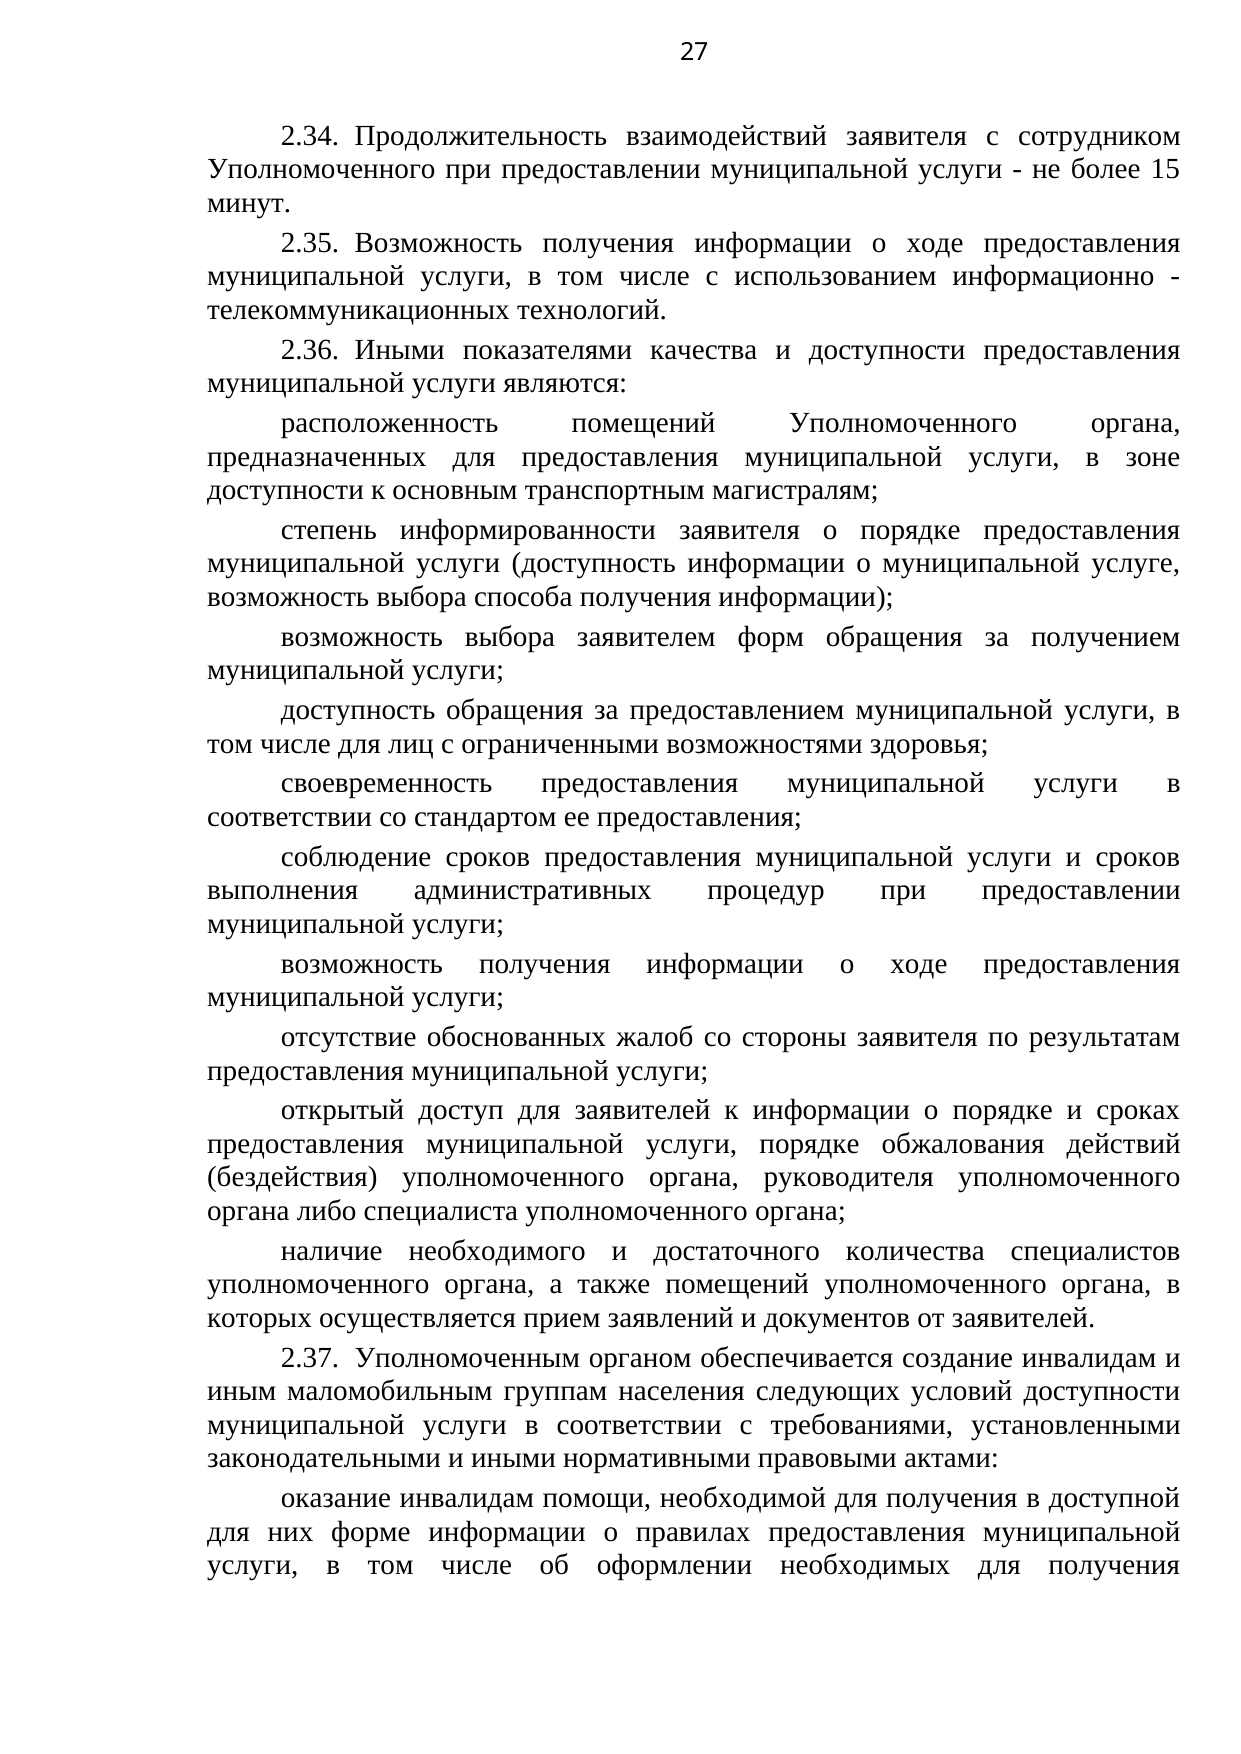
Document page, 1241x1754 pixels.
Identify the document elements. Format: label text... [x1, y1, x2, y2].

text отсутствие обоснованных жалоб со стороны заявителя по результатам предоставления муниципальной услуги; [207, 1019, 1181, 1086]
text 2.37. Уполномоченным органом обеспечивается создание инвалидам и иным маломобильным группам населения следующих условий доступности муниципальной услуги в соответствии с требованиями, установленными законодательными и иными нормативными правовыми актами: [207, 1340, 1181, 1474]
text соблюдение сроков предоставления муниципальной услуги и сроков выполнения административных процедур при предоставлении муниципальной услуги; [207, 839, 1181, 939]
text доступность обращения за предоставлением муниципальной услуги, в том числе для лиц с ограниченными возможностями здоровья; [207, 692, 1181, 759]
text возможность выбора заявителем форм обращения за получением муниципальной услуги; [207, 619, 1181, 686]
text 2.36. Иными показателями качества и доступности предоставления муниципальной услуги являются: [207, 332, 1181, 399]
text степень информированности заявителя о порядке предоставления муниципальной услуги (доступность информации о муниципальной услуге, возможность выбора способа получения информации); [207, 512, 1181, 613]
text возможность получения информации о ходе предоставления муниципальной услуги; [207, 946, 1181, 1013]
text 2.34. Продолжительность взаимодействий заявителя с сотрудником Уполномоченного при предоставлении муниципальной услуги - не более 15 минут. [207, 118, 1181, 219]
text расположенность помещений Уполномоченного органа, предназначенных для предоставления муниципальной услуги, в зоне доступности к основным транспортным магистралям; [207, 405, 1181, 506]
text наличие необходимого и достаточного количества специалистов уполномоченного органа, а также помещений уполномоченного органа, в которых осуществляется прием заявлений и документов от заявителей. [207, 1233, 1181, 1333]
text 2.35. Возможность получения информации о ходе предоставления муниципальной услуги, в том числе с использованием информационно - телекоммуникационных технологий. [207, 225, 1181, 326]
text своевременность предоставления муниципальной услуги в соответствии со стандартом ее предоставления; [207, 766, 1181, 833]
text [207, 1480, 1181, 1581]
text открытый доступ для заявителей к информации о порядке и сроках предоставления муниципальной услуги, порядке обжалования действий (бездействия) уполномоченного органа, руководителя уполномоченного органа либо специалиста уполномоченного органа; [207, 1092, 1181, 1227]
